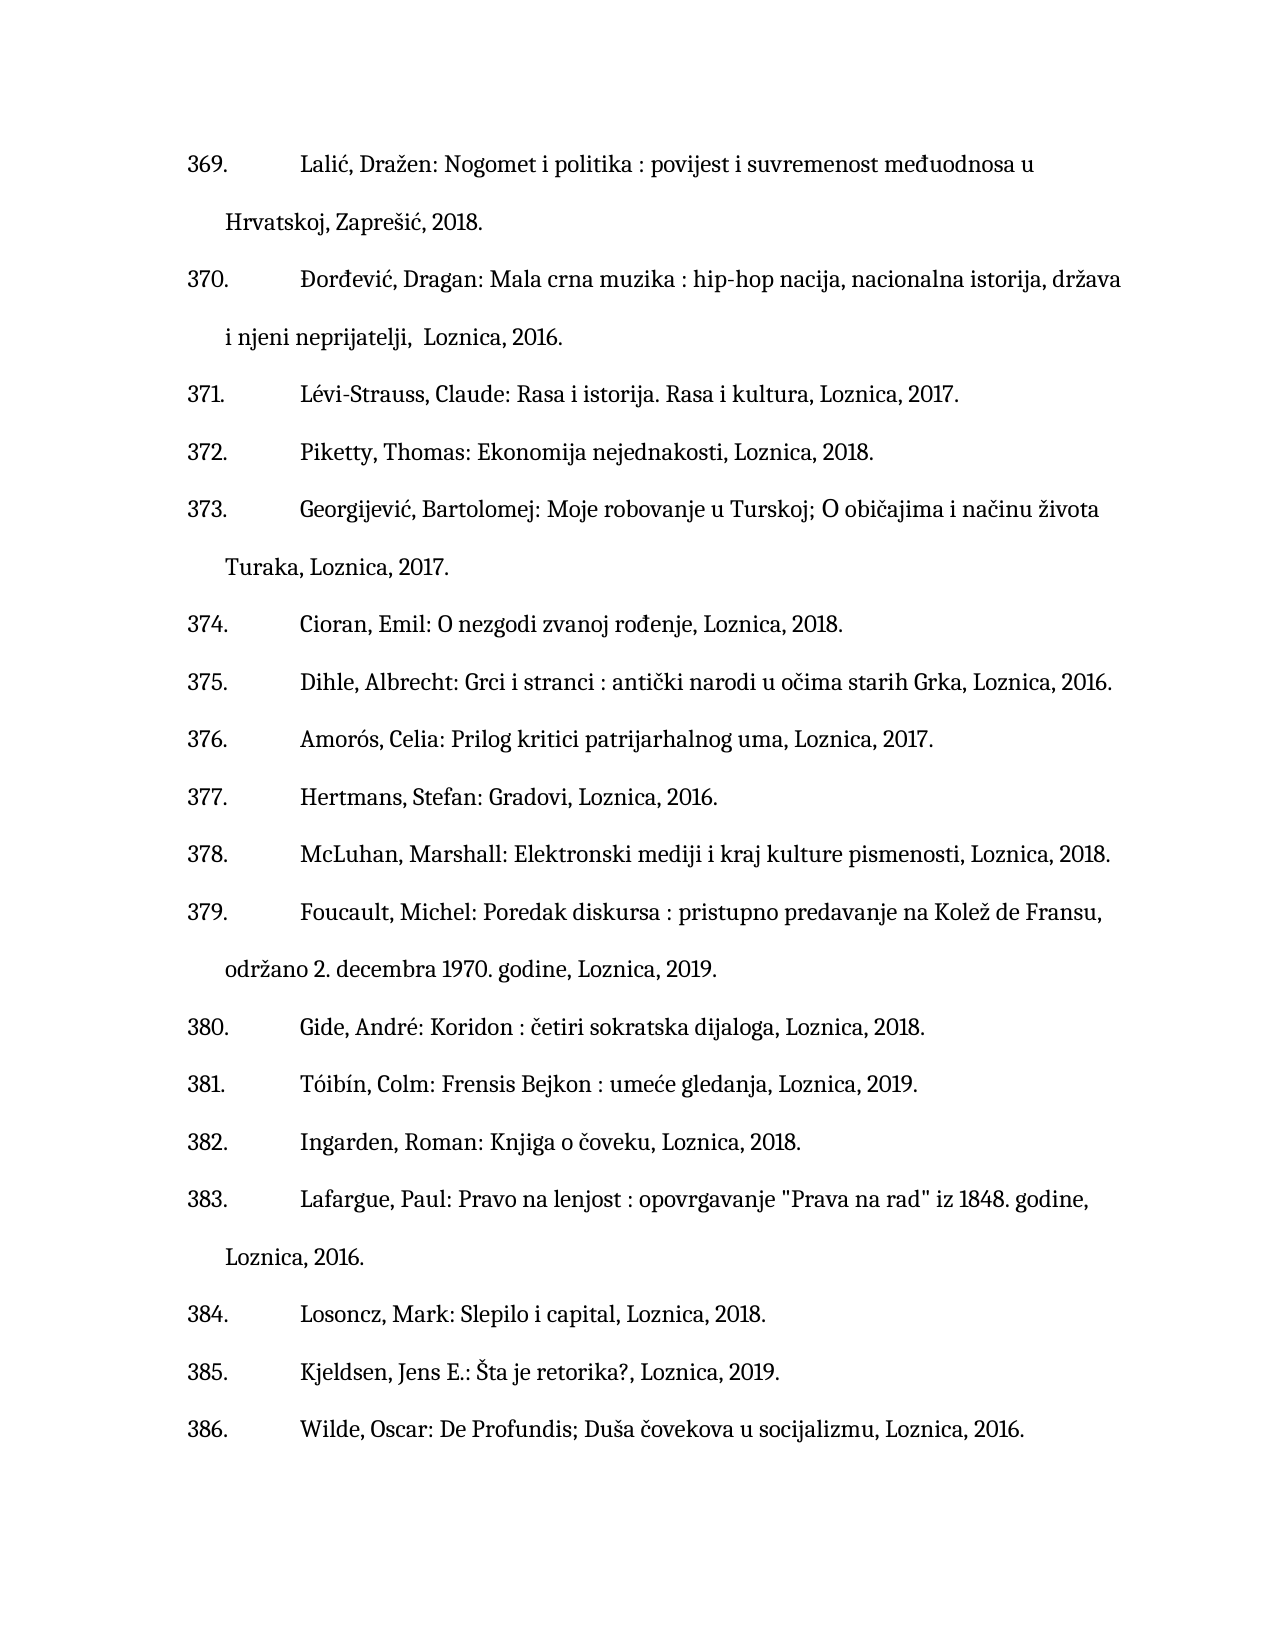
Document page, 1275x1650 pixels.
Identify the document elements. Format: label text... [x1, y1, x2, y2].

list Lévi-Strauss, Claude: Rasa i istorija. Rasa i kultura, Loznica, 2017. [187, 380, 1125, 409]
list Georgijević, Bartolomej: Moje robovanje u Turskoj; О običajima i načinu života Turaka, Loznica, 2017. [187, 495, 1125, 581]
list Dihle, Albrecht: Grci i stranci : antički narodi u očima starih Grka, Loznica, 2016. [187, 667, 1125, 696]
list McLuhan, Marshall: Elektronski mediji i kraj kulture pismenosti, Loznica, 2018. [187, 840, 1125, 869]
list Cioran, Emil: O nezgodi zvanoj rođenje, Loznica, 2018. [187, 610, 1125, 639]
list Losoncz, Mark: Slepilo i capital, Loznica, 2018. [187, 1300, 1125, 1329]
list Gide, André: Koridon : četiri sokratska dijaloga, Loznica, 2018. [187, 1012, 1125, 1041]
list Kjeldsen, Jens E.: Šta je retorika?, Loznica, 2019. [187, 1357, 1125, 1386]
list Foucault, Michel: Poredak diskursa : pristupno predavanje na Kolež de Fransu, održano 2. decembra 1970. godine, Loznica, 2019. [187, 897, 1125, 984]
list Piketty, Thomas: Ekonomija nejednakosti, Loznica, 2018. [187, 437, 1125, 466]
list Lalić, Dražen: Nogomet i politika : povijest i suvremenost međuodnosa u Hrvatskoj, Zaprešić, 2018. [187, 150, 1125, 236]
list Đorđević, Dragan: Mala crna muzika : hip-hop nacija, nacionalna istorija, država i njeni neprijatelji, Loznica, 2016. [187, 265, 1125, 351]
list Amorós, Celia: Prilog kritici patrijarhalnog uma, Loznica, 2017. [187, 725, 1125, 754]
list Ingarden, Roman: Knjiga o čoveku, Loznica, 2018. [187, 1127, 1125, 1156]
list Hertmans, Stefan: Gradovi, Loznica, 2016. [187, 782, 1125, 811]
list Wilde, Oscar: De Profundis; Duša čovekova u socijalizmu, Loznica, 2016. [187, 1415, 1125, 1444]
list Tóibín, Colm: Frensis Bejkon : umeće gledanja, Loznica, 2019. [187, 1070, 1125, 1099]
list Lafargue, Paul: Pravo na lenjost : opovrgavanje "Prava na rad" iz 1848. godine, Loznica, 2016. [187, 1185, 1125, 1271]
